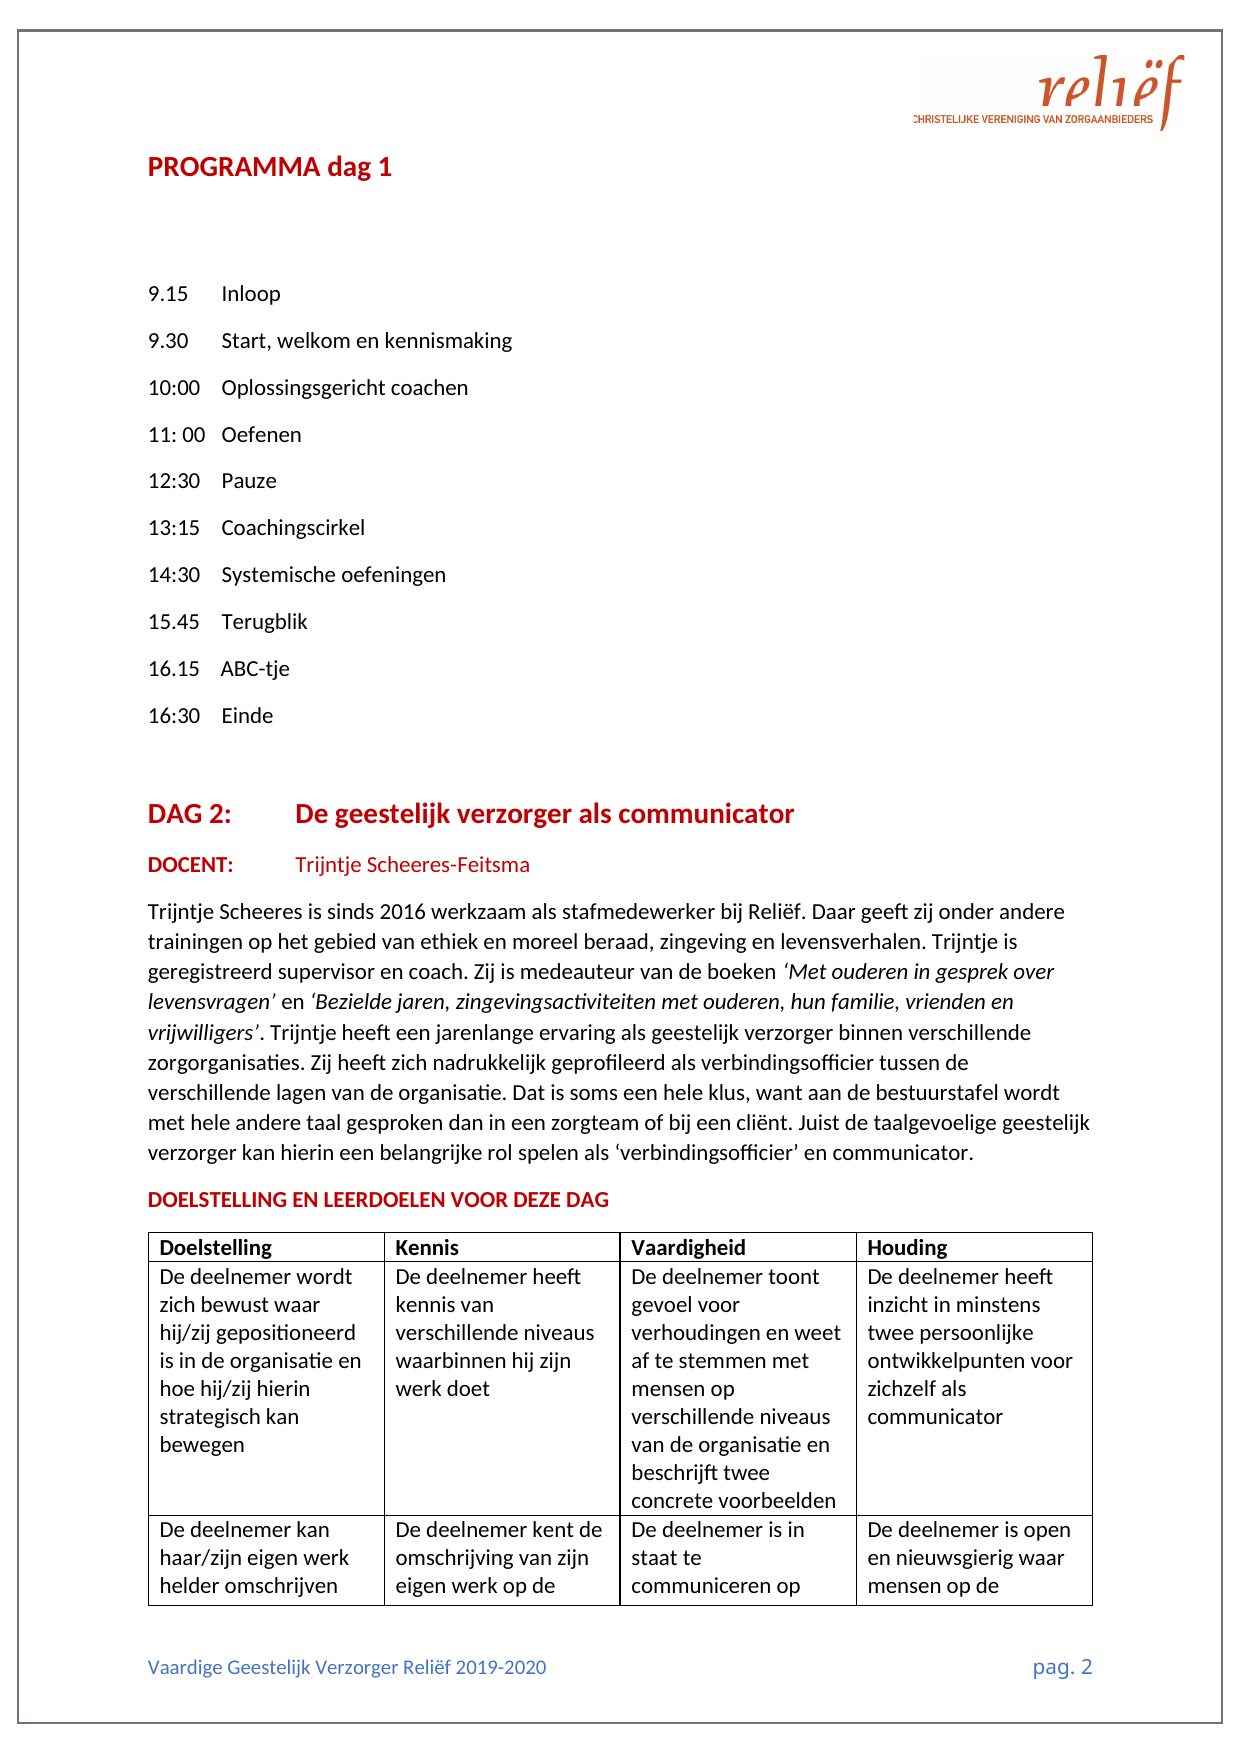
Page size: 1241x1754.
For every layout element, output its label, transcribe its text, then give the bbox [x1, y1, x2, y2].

table_header Vaardigheid [621, 1233, 856, 1261]
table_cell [149, 1516, 384, 1605]
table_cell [621, 1516, 856, 1605]
text 16:30 Einde [148, 701, 1093, 729]
table_cell De deelnemer wordt zich bewust waar hij/zij gepositioneerd is in de organisatie en hoe hij/zij hierin strategisch kan bewegen [149, 1262, 384, 1514]
table_cell De deelnemer heeft kennis van verschillende niveaus waarbinnen hij zijn werk doet [385, 1262, 619, 1514]
text 12:30 Pauze [148, 467, 1093, 495]
text 9.30 Start, welkom en kennismaking [148, 326, 1093, 354]
text 11: 00 Oefenen [148, 420, 1093, 448]
text 10:00 Oplossingsgericht coachen [148, 373, 1093, 401]
table_cell De deelnemer toont gevoel voor verhoudingen en weet af te stemmen met mensen op verschillende niveaus van de organisatie en beschrijft twee concrete voorbeelden [621, 1262, 856, 1514]
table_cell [385, 1516, 619, 1605]
text PROGRAMMA dag 1 [148, 148, 1093, 213]
text DAG 2: De geestelijk verzorger als communicator [148, 795, 1093, 830]
text 9.15 Inloop [148, 279, 1093, 307]
text DOELSTELLING EN LEERDOELEN VOOR DEZE DAG [148, 1185, 1093, 1213]
text 15.45 Terugblik [148, 607, 1093, 635]
table_header Houding [857, 1233, 1092, 1261]
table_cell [857, 1516, 1092, 1605]
table_header Doelstelling [149, 1233, 384, 1261]
table_header Kennis [385, 1233, 619, 1261]
text Trijntje Scheeres is sinds 2016 werkzaam als stafmedewerker bij Reliëf. Daar geeft zij onder andere trainingen op het gebied van ethiek en moreel beraad, zingeving en levensverhalen. Trijntje is geregistreerd supervisor en coach. Zij is medeauteur van de boeken ‘Met ouderen in gesprek over levensvragen’ en ‘Bezielde jaren, zingevingsactiviteiten met ouderen, hun familie, vrienden en vrijwilligers’. Trijntje heeft een jarenlange ervaring als geestelijk verzorger binnen verschillende zorgorganisaties. Zij heeft zich nadrukkelijk geprofileerd als verbindingsofficier tussen de verschillende lagen van de organisatie. Dat is soms een hele klus, want aan de bestuurstafel wordt met hele andere taal gesproken dan in een zorgteam of bij een cliënt. Juist de taalgevoelige geestelijk verzorger kan hierin een belangrijke rol spelen als ‘verbindingsofficier’ en communicator. [148, 897, 1093, 1166]
picture [912, 55, 1184, 131]
text 16.15 ABC-tje [148, 654, 1093, 682]
text DOCENT: Trijntje Scheeres-Feitsma [148, 850, 1093, 878]
text 14:30 Systemische oefeningen [148, 560, 1093, 588]
text 13:15 Coachingscirkel [148, 513, 1093, 542]
table_cell De deelnemer heeft inzicht in minstens twee persoonlijke ontwikkelpunten voor zichzelf als communicator [857, 1262, 1092, 1514]
